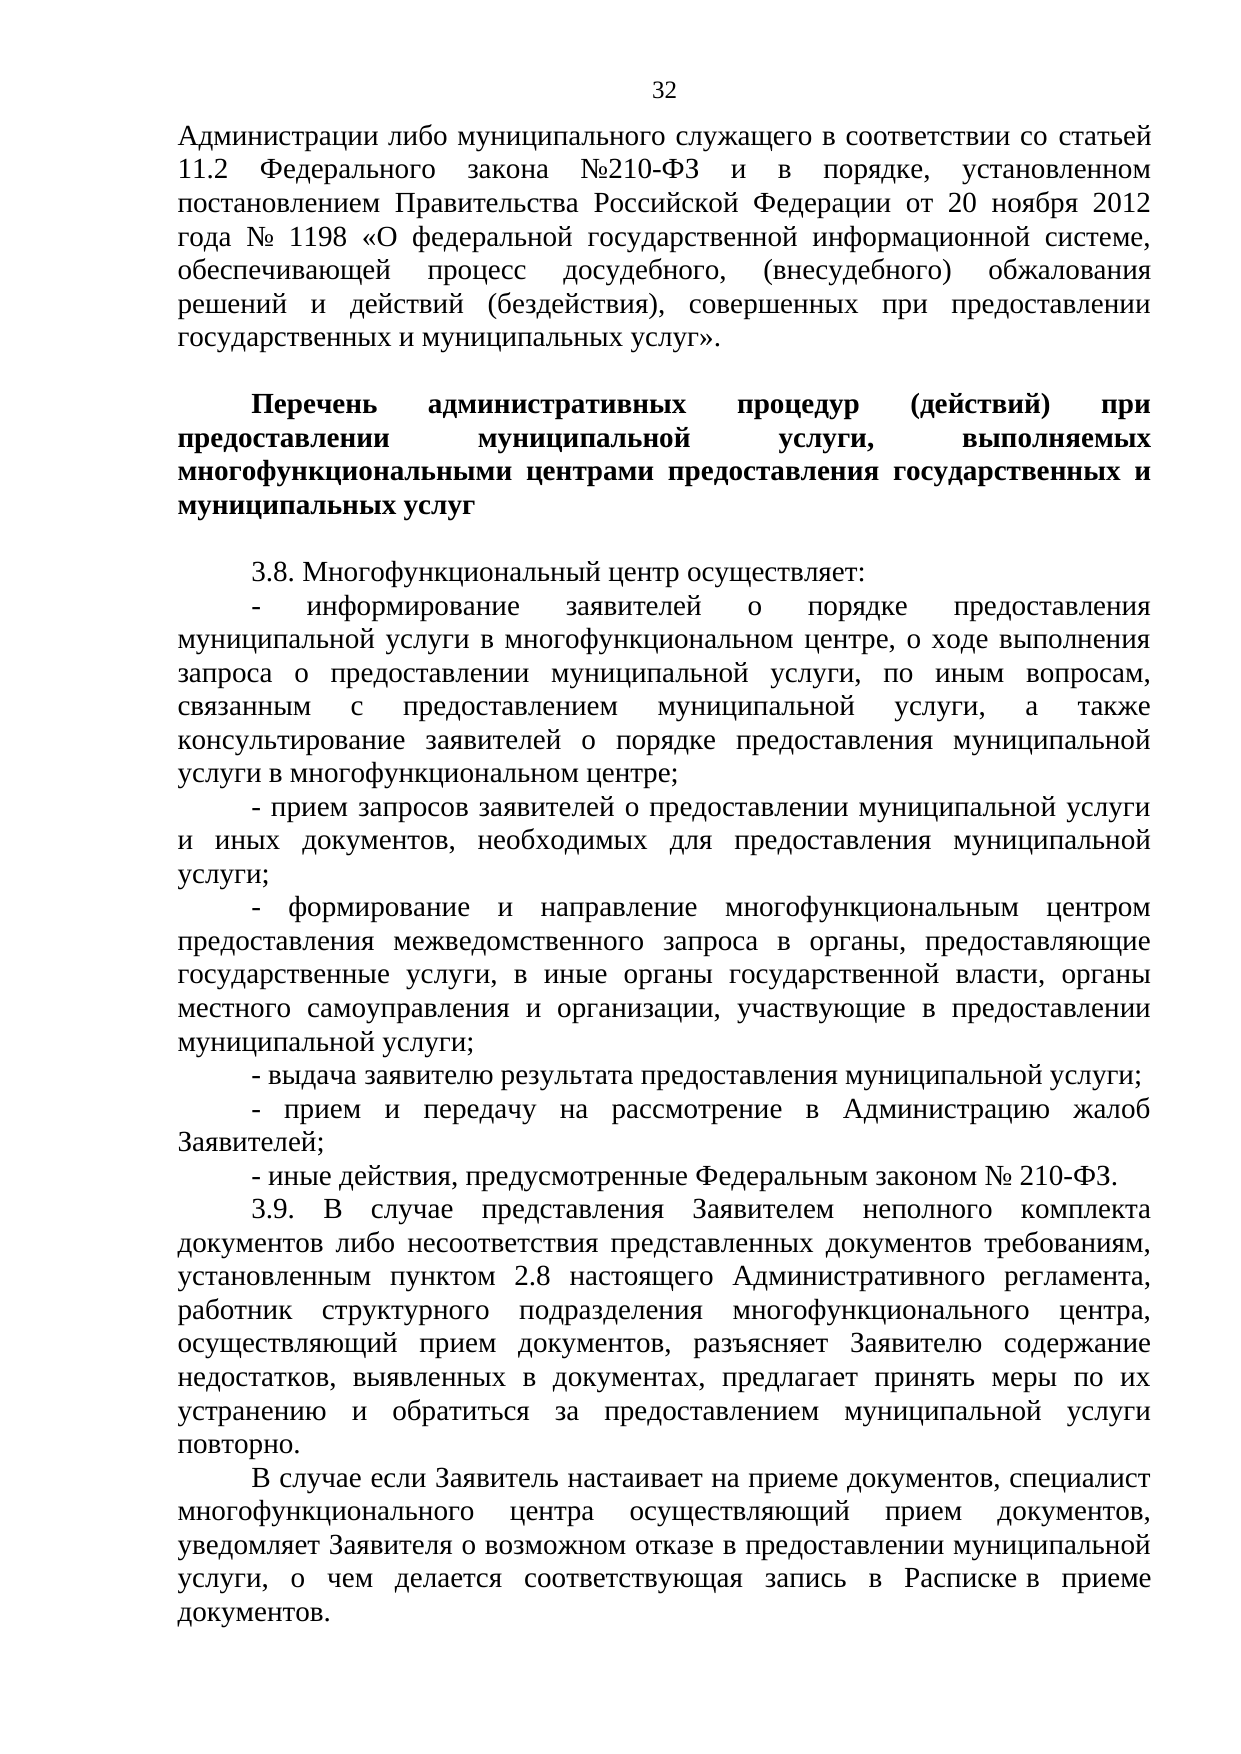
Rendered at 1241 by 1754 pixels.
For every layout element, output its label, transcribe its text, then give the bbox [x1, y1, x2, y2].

text - иные действия, предусмотренные Федеральным законом № 210-ФЗ. [177, 1158, 1152, 1191]
text 3.8. Многофункциональный центр осуществляет: [177, 554, 1152, 588]
text - выдача заявителю результата предоставления муниципальной услуги; [177, 1057, 1152, 1091]
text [177, 118, 1152, 353]
text - прием и передачу на рассмотрение в Администрацию жалоб Заявителей; [177, 1091, 1152, 1158]
text В случае если Заявитель настаивает на приеме документов, специалист многофункционального центра осуществляющий прием документов, уведомляет Заявителя о возможном отказе в предоставлении муниципальной услуги, о чем делается соответствующая запись в Расписке в приеме документов. [177, 1460, 1152, 1627]
text - формирование и направление многофункциональным центром предоставления межведомственного запроса в органы, предоставляющие государственные услуги, в иные органы государственной власти, органы местного самоуправления и организации, участвующие в предоставлении муниципальной услуги; [177, 889, 1152, 1057]
text 3.9. В случае представления Заявителем неполного комплекта документов либо несоответствия представленных документов требованиям, установленным пунктом 2.8 настоящего Административного регламента, работник структурного подразделения многофункционального центра, осуществляющий прием документов, разъясняет Заявителю содержание недостатков, выявленных в документах, предлагает принять меры по их устранению и обратиться за предоставлением муниципальной услуги повторно. [177, 1191, 1152, 1460]
text - информирование заявителей о порядке предоставления муниципальной услуги в многофункциональном центре, о ходе выполнения запроса о предоставлении муниципальной услуги, по иным вопросам, связанным с предоставлением муниципальной услуги, а также консультирование заявителей о порядке предоставления муниципальной услуги в многофункциональном центре; [177, 588, 1152, 789]
text Перечень административных процедур (действий) при предоставлении муниципальной услуги, выполняемых многофункциональными центрами предоставления государственных и муниципальных услуг [177, 386, 1152, 521]
text - прием запросов заявителей о предоставлении муниципальной услуги и иных документов, необходимых для предоставления муниципальной услуги; [177, 789, 1152, 889]
